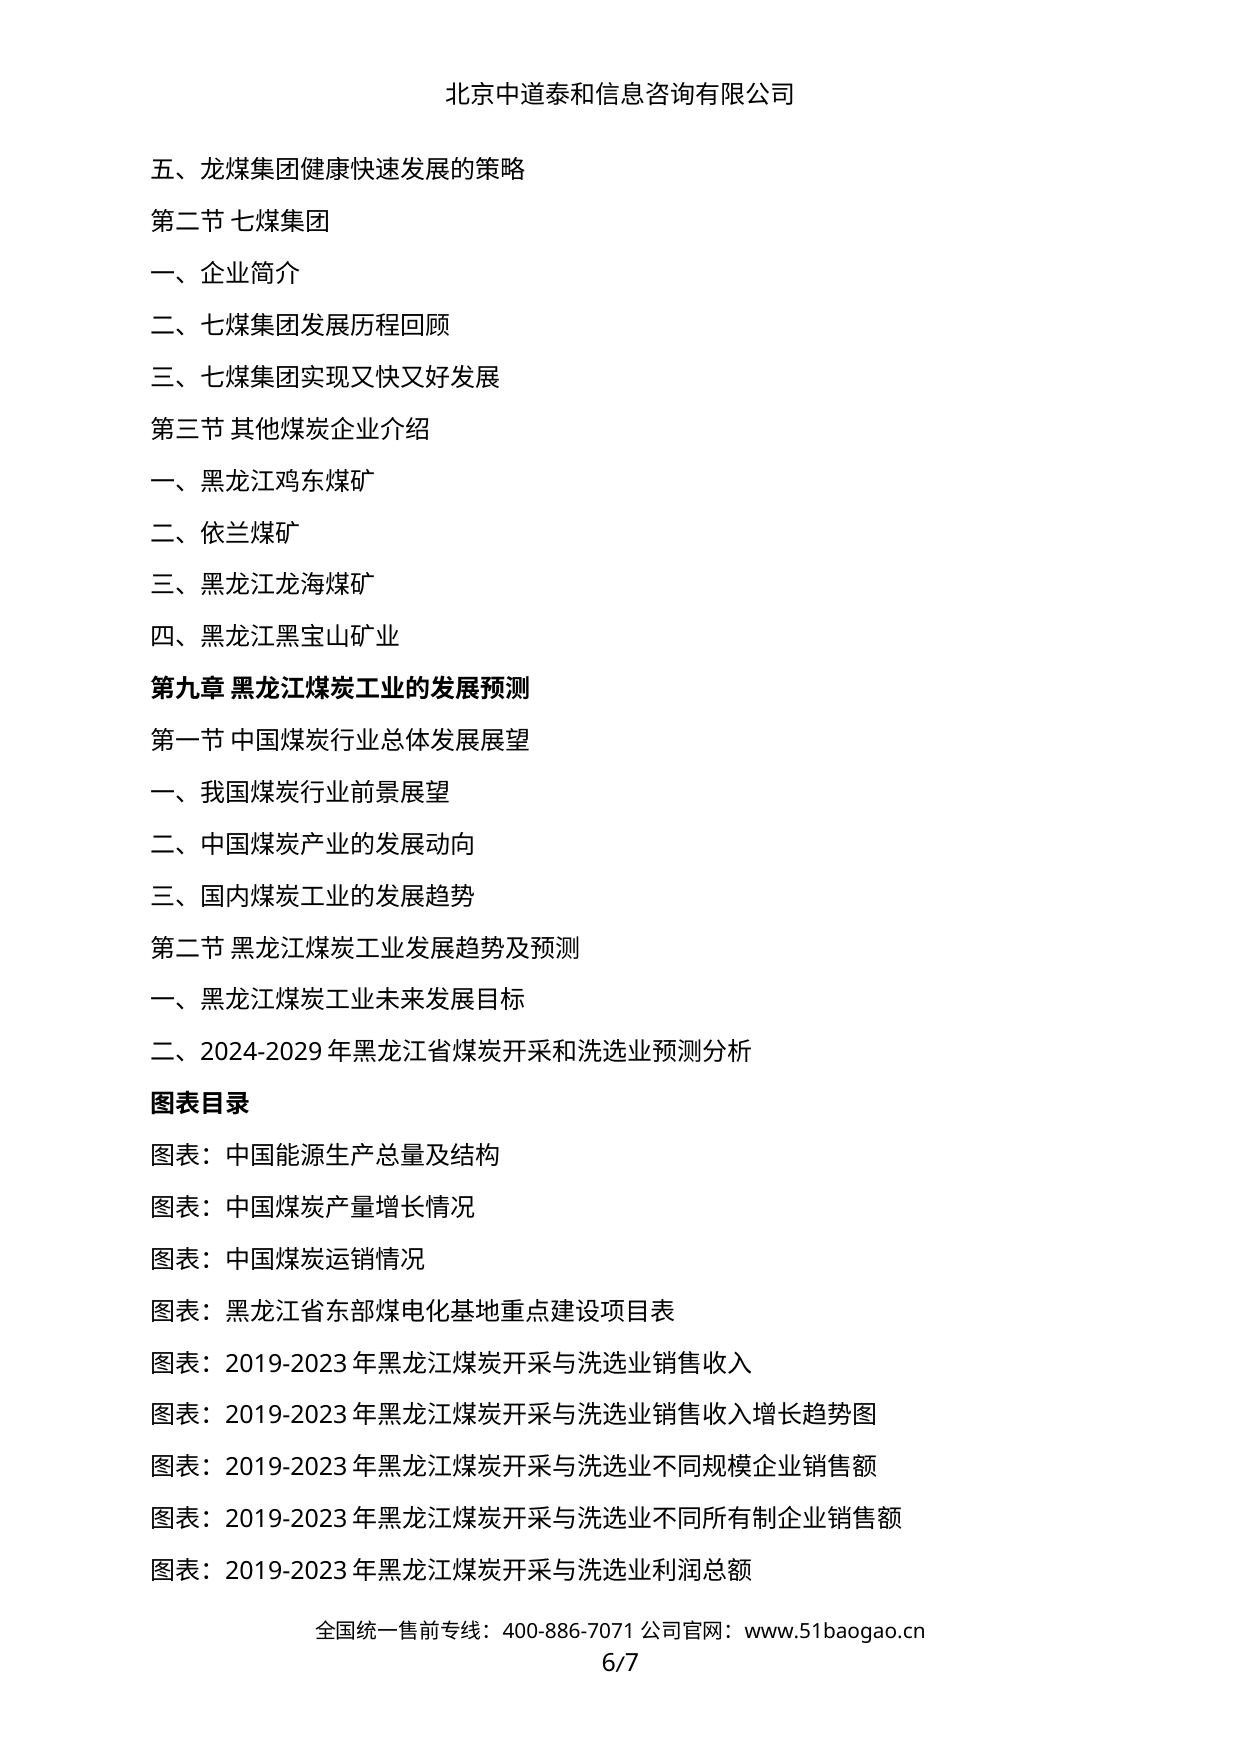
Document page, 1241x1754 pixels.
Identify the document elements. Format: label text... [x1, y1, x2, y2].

text 三、七煤集团实现又快又好发展 [150, 357, 1090, 394]
text 图表：中国煤炭运销情况 [150, 1239, 1090, 1276]
text 一、我国煤炭行业前景展望 [150, 772, 1090, 809]
text 第二节 七煤集团 [150, 202, 1090, 238]
text 第九章 黑龙江煤炭工业的发展预测 [150, 669, 1090, 705]
text 图表：2019-2023年黑龙江煤炭开采与洗选业销售收入 [150, 1343, 1090, 1379]
text 三、国内煤炭工业的发展趋势 [150, 876, 1090, 912]
text 四、黑龙江黑宝山矿业 [150, 617, 1090, 653]
text 图表：2019-2023年黑龙江煤炭开采与洗选业不同所有制企业销售额 [150, 1499, 1090, 1535]
text 三、黑龙江龙海煤矿 [150, 565, 1090, 601]
text 第一节 中国煤炭行业总体发展展望 [150, 721, 1090, 757]
text 二、七煤集团发展历程回顾 [150, 306, 1090, 342]
text 图表：黑龙江省东部煤电化基地重点建设项目表 [150, 1291, 1090, 1327]
text 二、2024-2029年黑龙江省煤炭开采和洗选业预测分析 [150, 1032, 1090, 1068]
text 一、企业简介 [150, 254, 1090, 290]
text 图表：2019-2023年黑龙江煤炭开采与洗选业利润总额 [150, 1551, 1090, 1587]
text 图表目录 [150, 1084, 1090, 1120]
text 图表：中国煤炭产量增长情况 [150, 1187, 1090, 1224]
text 一、黑龙江煤炭工业未来发展目标 [150, 980, 1090, 1016]
text 第三节 其他煤炭企业介绍 [150, 409, 1090, 446]
text 二、中国煤炭产业的发展动向 [150, 824, 1090, 861]
text 一、黑龙江鸡东煤矿 [150, 461, 1090, 497]
text 图表：2019-2023年黑龙江煤炭开采与洗选业销售收入增长趋势图 [150, 1395, 1090, 1431]
text 图表：中国能源生产总量及结构 [150, 1136, 1090, 1172]
text 二、依兰煤矿 [150, 513, 1090, 549]
text 五、龙煤集团健康快速发展的策略 [150, 150, 1090, 186]
text 图表：2019-2023年黑龙江煤炭开采与洗选业不同规模企业销售额 [150, 1447, 1090, 1483]
text 第二节 黑龙江煤炭工业发展趋势及预测 [150, 928, 1090, 964]
